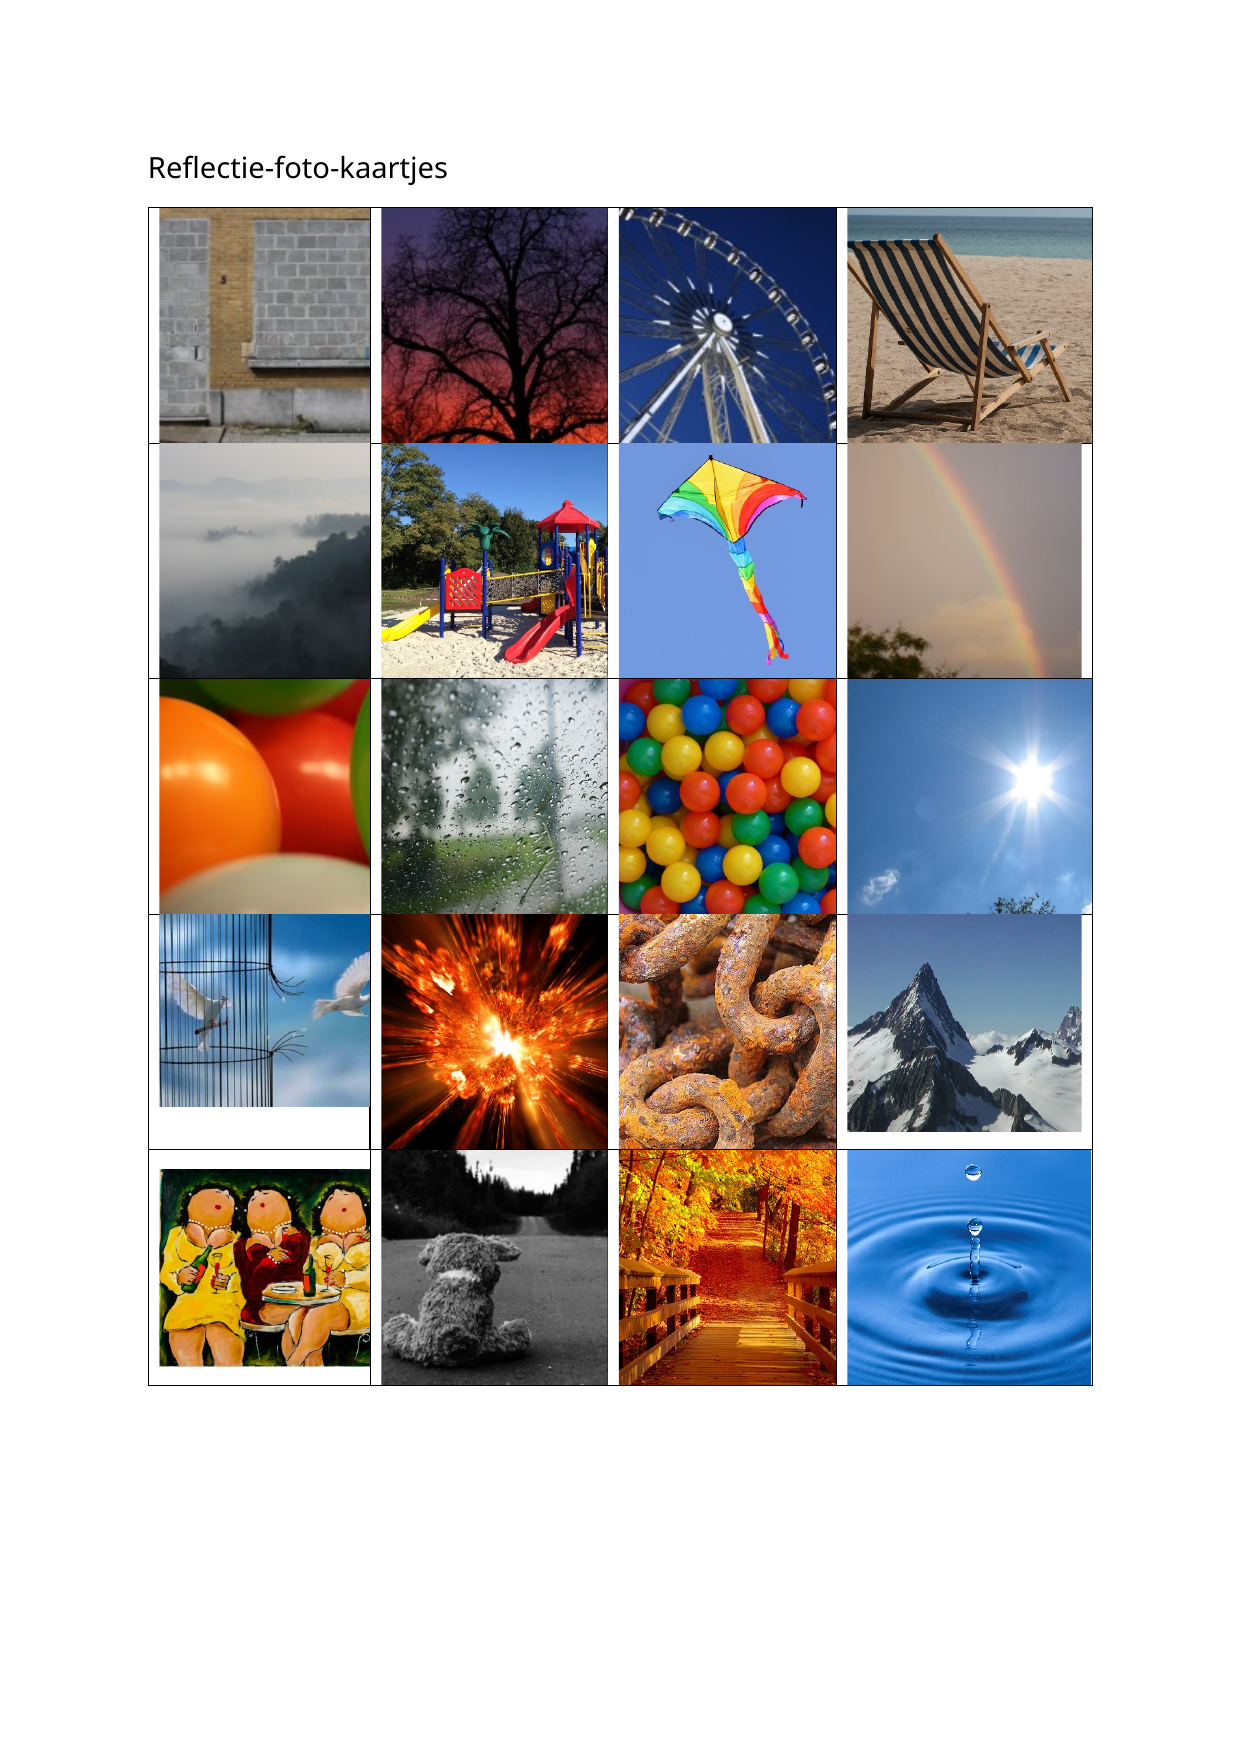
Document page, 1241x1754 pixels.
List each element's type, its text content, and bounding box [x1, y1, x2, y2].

picture [847, 1150, 1092, 1385]
picture [159, 208, 370, 678]
picture [618, 1150, 837, 1385]
text Reflectie-foto-kaartjes [148, 148, 1093, 187]
picture [159, 1150, 370, 1385]
table_cell [1082, 444, 1092, 678]
picture [618, 679, 837, 1149]
picture [159, 679, 370, 1107]
table_cell [837, 915, 1092, 1149]
picture [618, 208, 837, 678]
table_cell [837, 1150, 847, 1384]
table_cell [149, 444, 159, 678]
table_cell [149, 915, 369, 1149]
table_header [371, 208, 381, 442]
table_cell [371, 444, 381, 678]
table_cell [608, 679, 618, 913]
picture [847, 679, 1093, 1132]
table_cell [371, 1150, 381, 1384]
table_cell [608, 1150, 618, 1384]
table_header [837, 208, 847, 442]
table_cell [371, 915, 381, 1149]
picture [381, 1150, 608, 1385]
table_cell [371, 679, 381, 913]
table_cell [608, 915, 618, 1149]
table_cell [149, 1150, 159, 1384]
picture [847, 208, 1093, 678]
table_cell [837, 679, 847, 913]
table_cell [608, 444, 618, 678]
picture [381, 208, 608, 678]
picture [381, 679, 608, 1149]
table_header [608, 208, 618, 442]
table_cell [149, 679, 159, 913]
table_header [149, 208, 159, 442]
table_cell [837, 444, 847, 678]
